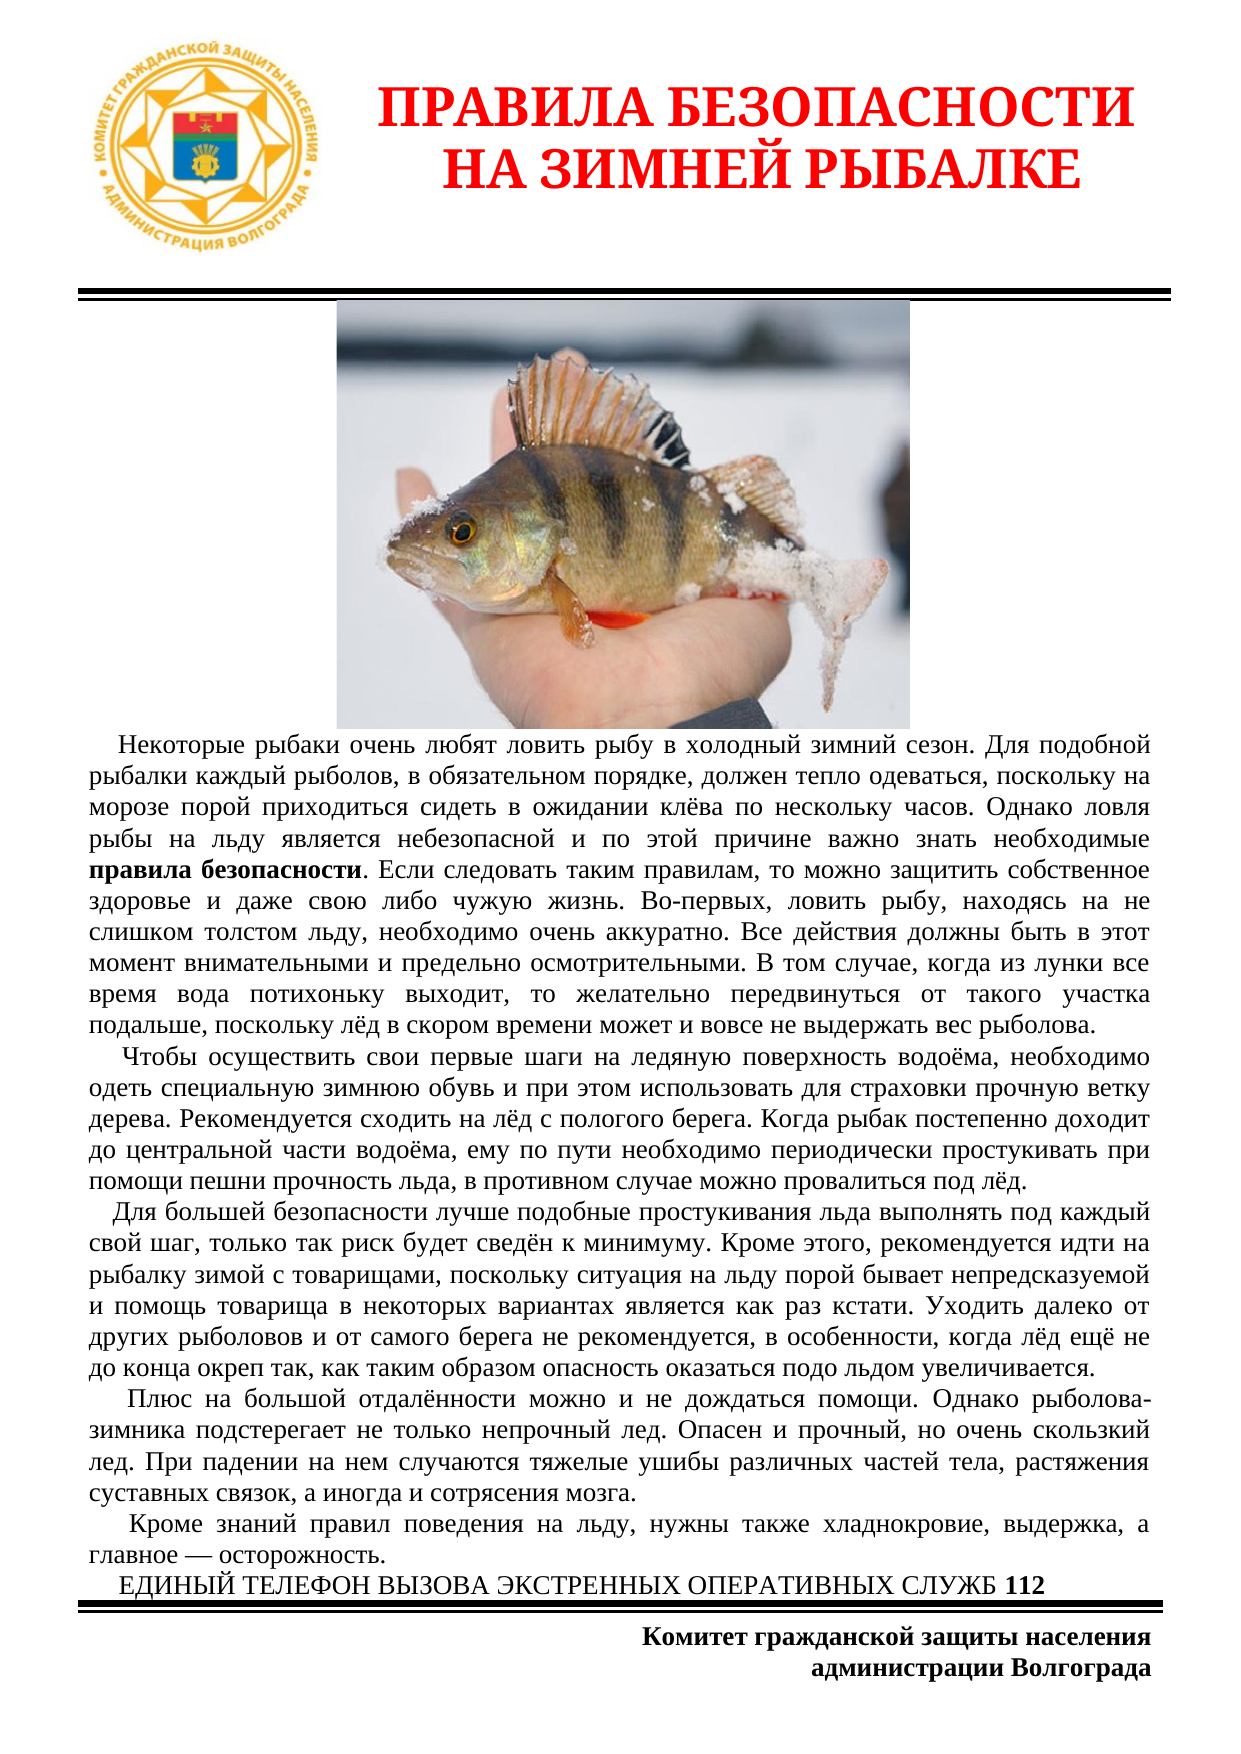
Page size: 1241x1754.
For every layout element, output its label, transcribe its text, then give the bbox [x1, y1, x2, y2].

picture [336, 300, 910, 729]
text ЕДИНЫЙ ТЕЛЕФОН ВЫЗОВА ЭКСТРЕННЫХ ОПЕРАТИВНЫХ СЛУЖБ 112 [59, 1569, 1166, 1600]
picture [89, 37, 323, 257]
text Чтобы осуществить свои первые шаги на ледяную поверхность водоёма, необходимо одеть специальную зимнюю обувь и при этом использовать для страховки прочную ветку дерева. Рекомендуется сходить на лёд с пологого берега. Когда рыбак постепенно доходит до центральной части водоёма, ему по пути необходимо периодически простукивать при помощи пешни прочность льда, в противном случае можно провалиться под лёд. [89, 1040, 1152, 1195]
table_header [78, 1613, 1163, 1620]
table_header ПРАВИЛА БЕЗОПАСНОСТИ НА ЗИМНЕЙ РЫБАЛКЕ [342, 30, 1171, 288]
text Некоторые рыбаки очень любят ловить рыбу в холодный зимний сезон. Для подобной рыбалки каждый рыболов, в обязательном порядке, должен тепло одеваться, поскольку на морозе порой приходиться сидеть в ожидании клёва по нескольку часов. Однако ловля рыбы на льду является небезопасной и по этой причине важно знать необходимые правила безопасности. Если следовать таким правилам, то можно защитить собственное здоровье и даже свою либо чужую жизнь. Во-первых, ловить рыбу, находясь на не слишком толстом льду, необходимо очень аккуратно. Все действия должны быть в этот момент внимательными и предельно осмотрительными. В том случае, когда из лунки все время вода потихоньку выходит, то желательно передвинуться от такого участка подальше, поскольку лёд в скором времени может и вовсе не выдержать вес рыболова. [89, 728, 1152, 1040]
text Плюс на большой отдалённости можно и не дождаться помощи. Однако рыболова-зимника подстерегает не только непрочный лед. Опасен и прочный, но очень скользкий лед. При падении на нем случаются тяжелые ушибы различных частей тела, растяжения суставных связок, а иногда и сотрясения мозга. [89, 1382, 1152, 1507]
table_header [78, 30, 342, 288]
text Кроме знаний правил поведения на льду, нужны также хладнокровие, выдержка, а главное — осторожность. [89, 1507, 1152, 1569]
text Комитет гражданской защиты населения [89, 1620, 1152, 1651]
text администрации Волгограда [89, 1651, 1152, 1682]
text Для большей безопасности лучше подобные простукивания льда выполнять под каждый свой шаг, только так риск будет сведён к минимуму. Кроме этого, рекомендуется идти на рыбалку зимой с товарищами, поскольку ситуация на льду порой бывает непредсказуемой и помощь товарища в некоторых вариантах является как раз кстати. Уходить далеко от других рыболовов и от самого берега не рекомендуется, в особенности, когда лёд ещё не до конца окреп так, как таким образом опасность оказаться подо льдом увеличивается. [89, 1195, 1152, 1382]
